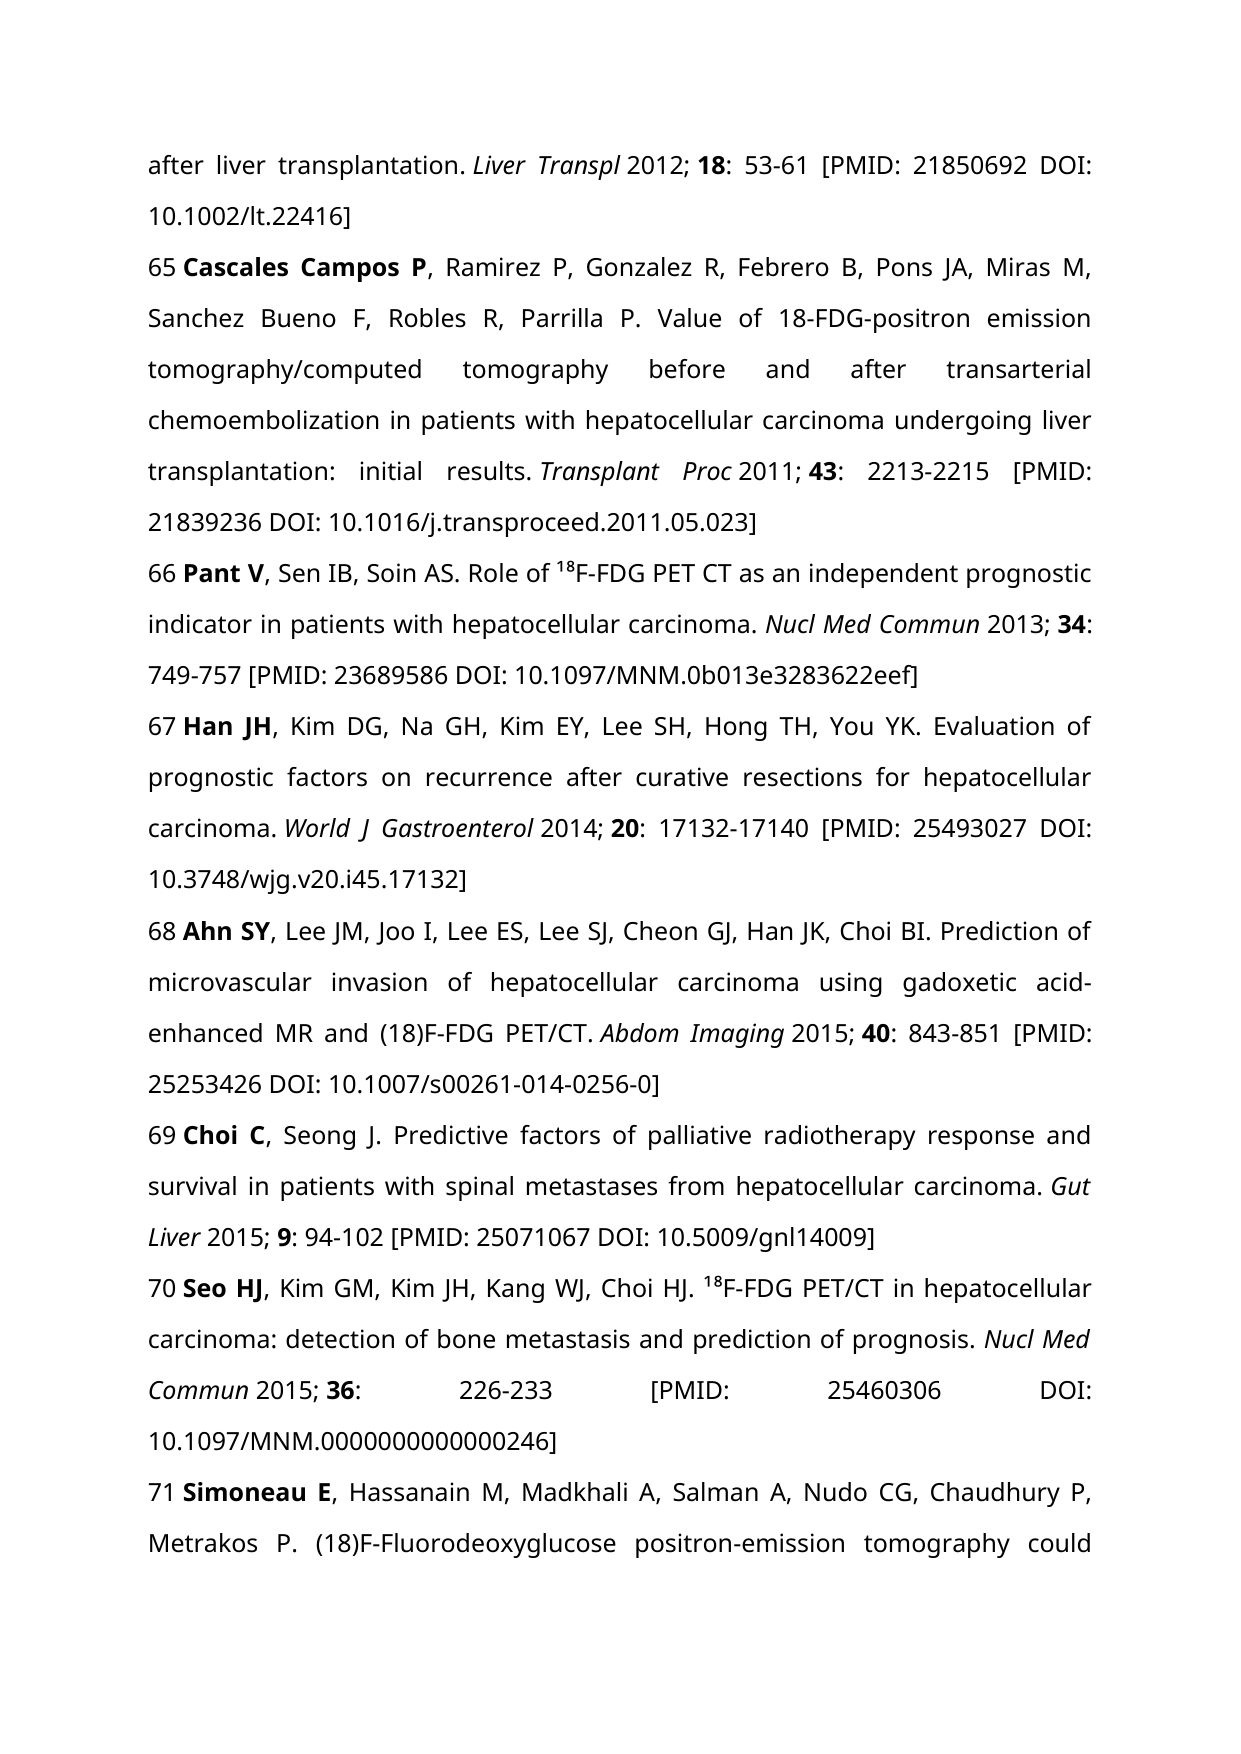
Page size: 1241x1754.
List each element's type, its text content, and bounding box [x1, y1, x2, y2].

text 66 Pant V, Sen IB, Soin AS. Role of ¹⁸F-FDG PET CT as an independent prognostic indicator in patients with hepatocellular carcinoma. Nucl Med Commun 2013; 34: 749-757 [PMID: 23689586 DOI: 10.1097/MNM.0b013e3283622eef] [148, 556, 1093, 692]
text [148, 148, 1093, 233]
text 65 Cascales Campos P, Ramirez P, Gonzalez R, Febrero B, Pons JA, Miras M, Sanchez Bueno F, Robles R, Parrilla P. Value of 18-FDG-positron emission tomography/computed tomography before and after transarterial chemoembolization in patients with hepatocellular carcinoma undergoing liver transplantation: initial results. Transplant Proc 2011; 43: 2213-2215 [PMID: 21839236 DOI: 10.1016/j.transproceed.2011.05.023] [148, 250, 1093, 539]
text 69 Choi C, Seong J. Predictive factors of palliative radiotherapy response and survival in patients with spinal metastases from hepatocellular carcinoma. Gut Liver 2015; 9: 94-102 [PMID: 25071067 DOI: 10.5009/gnl14009] [148, 1117, 1093, 1253]
text 67 Han JH, Kim DG, Na GH, Kim EY, Lee SH, Hong TH, You YK. Evaluation of prognostic factors on recurrence after curative resections for hepatocellular carcinoma. World J Gastroenterol 2014; 20: 17132-17140 [PMID: 25493027 DOI: 10.3748/wjg.v20.i45.17132] [148, 709, 1093, 896]
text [148, 1475, 1093, 1560]
text 70 Seo HJ, Kim GM, Kim JH, Kang WJ, Choi HJ. ¹⁸F-FDG PET/CT in hepatocellular carcinoma: detection of bone metastasis and prediction of prognosis. Nucl Med Commun 2015; 36: 226-233 [PMID: 25460306 DOI: 10.1097/MNM.0000000000000246] [148, 1271, 1093, 1458]
text 68 Ahn SY, Lee JM, Joo I, Lee ES, Lee SJ, Cheon GJ, Han JK, Choi BI. Prediction of microvascular invasion of hepatocellular carcinoma using gadoxetic acid-enhanced MR and (18)F-FDG PET/CT. Abdom Imaging 2015; 40: 843-851 [PMID: 25253426 DOI: 10.1007/s00261-014-0256-0] [148, 913, 1093, 1100]
